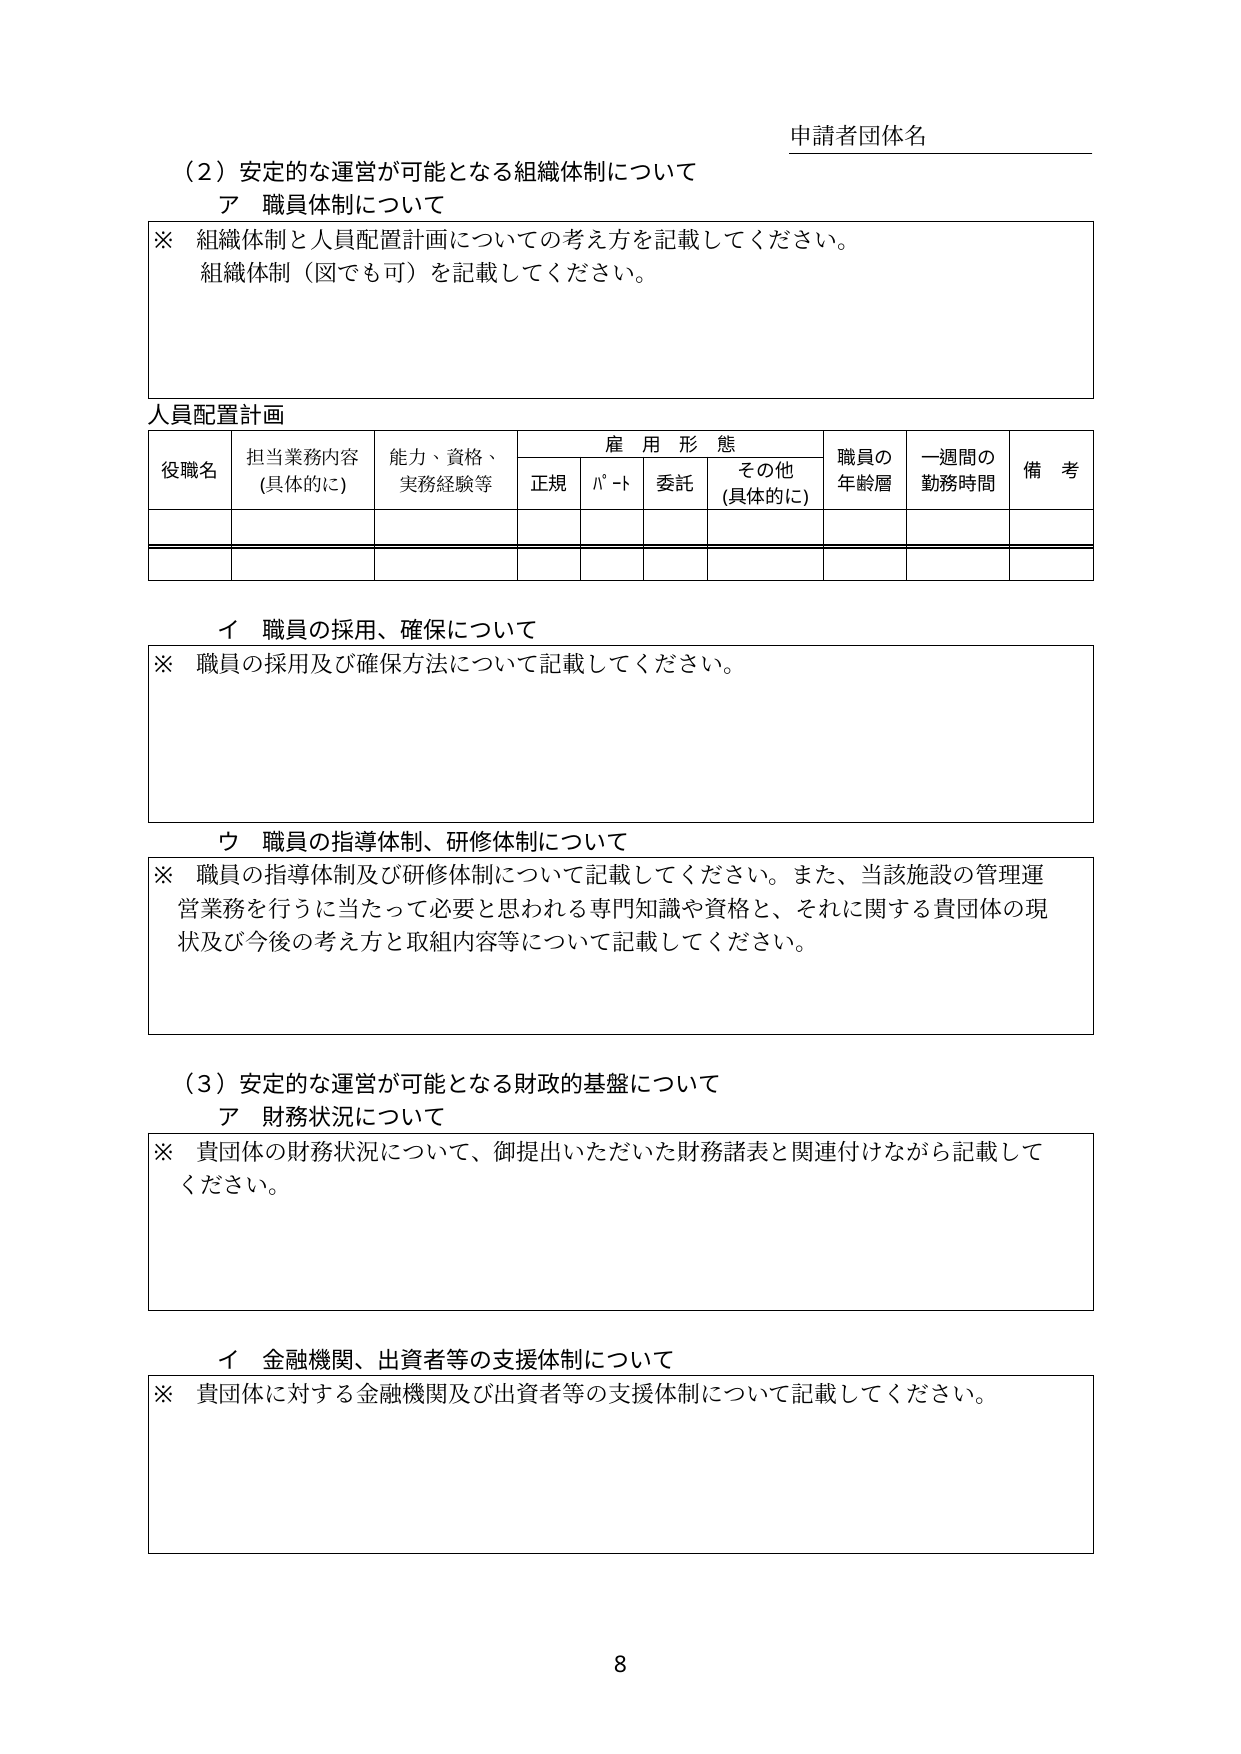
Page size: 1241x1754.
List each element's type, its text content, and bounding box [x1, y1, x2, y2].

table_cell [824, 549, 906, 579]
text 人員配置計画 [148, 399, 1092, 430]
table_cell 正規 [518, 458, 580, 509]
table_header ※ 職員の指導体制及び研修体制について記載してください。また、当該施設の管理運営業務を行うに当たって必要と思われる専門知識や資格と、それに関する貴団体の現状及び今後の考え方と取組内容等について記載してください。 [149, 858, 1093, 1034]
table_header 雇 用 形 態 [518, 431, 823, 457]
table_header 能力、資格、 実務経験等 [375, 431, 517, 509]
table_header 備 考 [1010, 431, 1093, 509]
table_header 職員の 年齢層 [824, 431, 906, 509]
table_header 担当業務内容 (具体的に) [232, 431, 374, 509]
table_cell [232, 549, 374, 579]
table_cell [907, 549, 1009, 579]
table_cell 委託 [644, 458, 707, 509]
table_cell [581, 549, 643, 579]
table_header ※ 組織体制と人員配置計画についての考え方を記載してください。 組織体制（図でも可）を記載してください。 [149, 222, 1093, 398]
table_cell [644, 549, 707, 579]
table_cell [149, 510, 231, 544]
table_cell [232, 510, 374, 544]
subtitle （３）安定的な運営が可能となる財政的基盤について [171, 1066, 1092, 1099]
table_cell [708, 549, 823, 579]
table_cell [1010, 549, 1093, 579]
table_cell [644, 510, 707, 544]
table_cell [375, 549, 517, 579]
subtitle イ 金融機関、出資者等の支援体制について [217, 1342, 1092, 1375]
table_header 一週間の 勤務時間 [907, 431, 1009, 509]
table_cell ﾊﾟｰﾄ [581, 458, 643, 509]
table_header ※ 職員の採用及び確保方法について記載してください。 [149, 646, 1093, 822]
table_cell [824, 510, 906, 544]
table_cell [518, 549, 580, 579]
table_header ※ 貴団体に対する金融機関及び出資者等の支援体制について記載してください。 [149, 1376, 1093, 1552]
table_cell [708, 510, 823, 544]
subtitle イ 職員の採用、確保について [217, 612, 1092, 645]
subtitle ア 財務状況について [217, 1099, 1092, 1132]
table_cell [907, 510, 1009, 544]
table_cell [1010, 510, 1093, 544]
table_cell [518, 510, 580, 544]
subtitle ア 職員体制について [217, 187, 1092, 221]
table_cell [149, 549, 231, 579]
table_cell [375, 510, 517, 544]
table_header ※ 貴団体の財務状況について、御提出いただいた財務諸表と関連付けながら記載してください。 [149, 1134, 1093, 1310]
subtitle （２）安定的な運営が可能となる組織体制について [171, 154, 1092, 187]
table_header 役職名 [149, 431, 231, 509]
subtitle ウ 職員の指導体制、研修体制について [217, 823, 1092, 857]
table_cell [581, 510, 643, 544]
table_cell その他 (具体的に) [708, 458, 823, 509]
